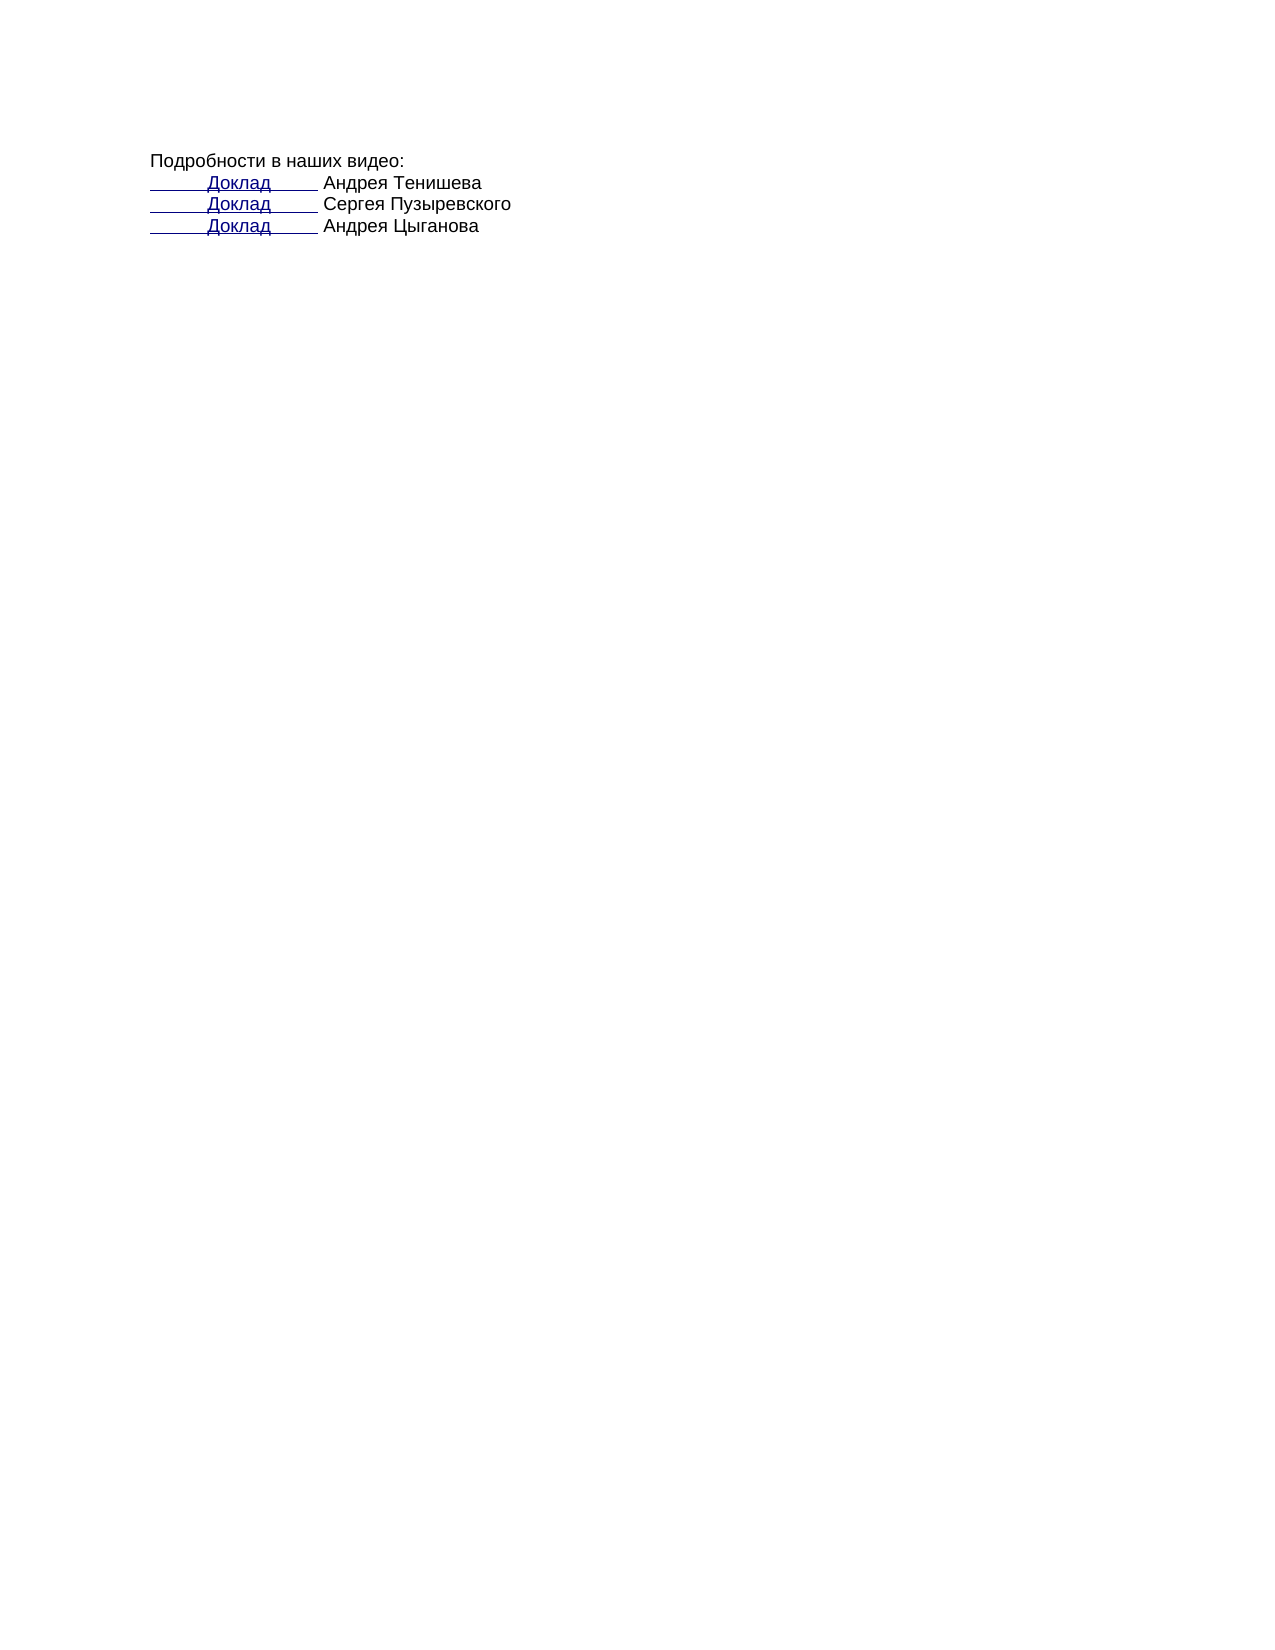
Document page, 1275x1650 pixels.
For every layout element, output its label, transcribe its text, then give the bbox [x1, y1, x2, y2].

text Подробности в наших видео: [150, 150, 1125, 172]
text Доклад Андрея Тенишева [150, 172, 1125, 193]
text Доклад Андрея Цыганова [150, 215, 1125, 236]
text Доклад Сергея Пузыревского [150, 193, 1125, 215]
